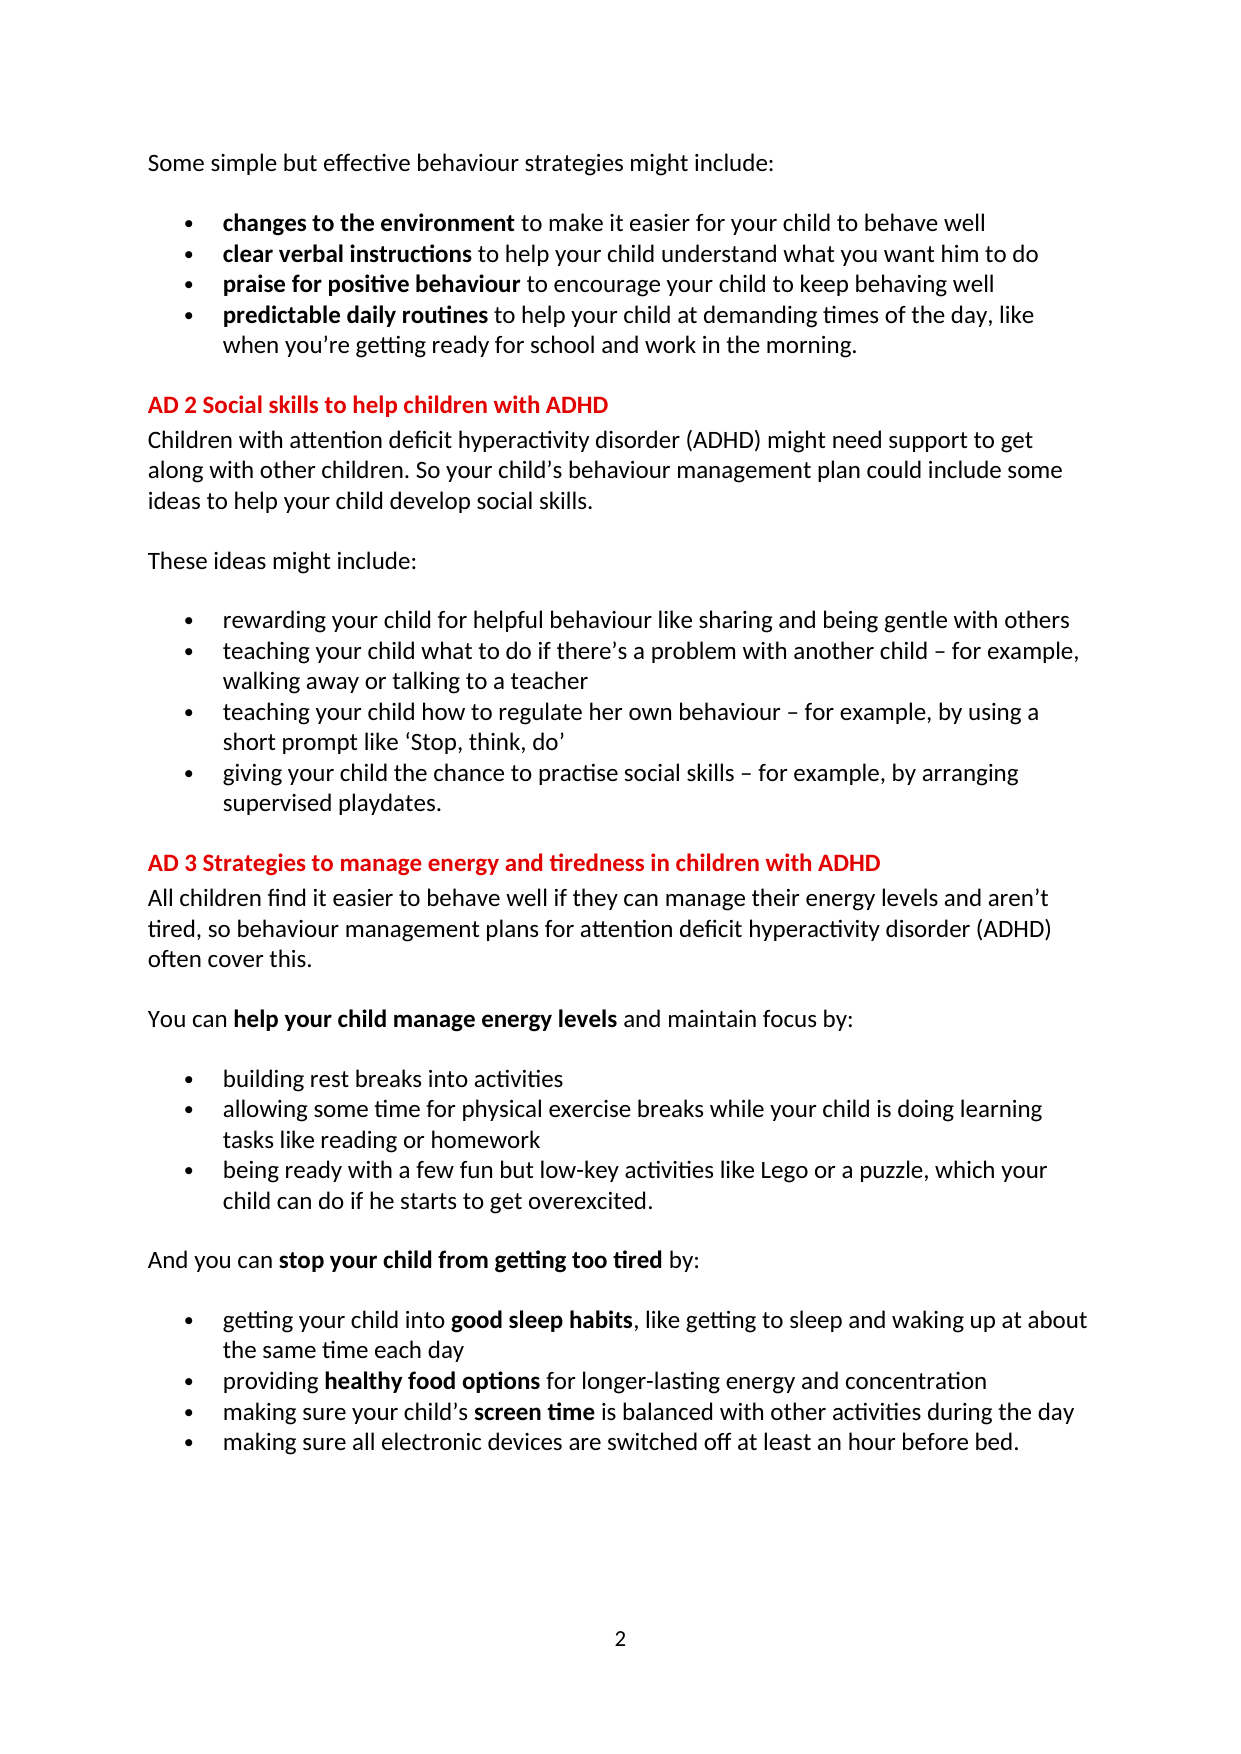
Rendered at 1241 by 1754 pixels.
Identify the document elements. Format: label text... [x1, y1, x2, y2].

text Children with attention deficit hyperactivity disorder (ADHD) might need support to get along with other children. So your child’s behaviour management plan could include some ideas to help your child develop social skills. [148, 424, 1093, 516]
list providing healthy food options for longer-lasting energy and concentration [185, 1365, 1093, 1396]
text And you can stop your child from getting too tired by: [148, 1244, 1093, 1275]
list getting your child into good sleep habits, like getting to sleep and waking up at about the same time each day [185, 1304, 1093, 1365]
list allowing some time for physical exercise breaks while your child is doing learning tasks like reading or homework [185, 1093, 1093, 1154]
list praise for positive behaviour to encourage your child to keep behaving well [185, 268, 1093, 299]
list rewarding your child for helpful behaviour like sharing and being gentle with others [185, 604, 1093, 635]
list changes to the environment to make it easier for your child to behave well [185, 207, 1093, 238]
subtitle AD 2 Social skills to help children with ADHD [148, 389, 1093, 419]
list being ready with a few fun but low-key activities like Lego or a puzzle, which your child can do if he starts to get overexcited. [185, 1154, 1093, 1215]
list predictable daily routines to help your child at demanding times of the day, like when you’re getting ready for school and work in the morning. [185, 299, 1093, 360]
subtitle AD 3 Strategies to manage energy and tiredness in children with ADHD [148, 847, 1093, 878]
list teaching your child what to do if there’s a problem with another child – for example, walking away or talking to a teacher [185, 635, 1093, 696]
list clear verbal instructions to help your child understand what you want him to do [185, 238, 1093, 268]
text These ideas might include: [148, 545, 1093, 575]
list giving your child the chance to practise social skills – for example, by arranging supervised playdates. [185, 757, 1093, 818]
list making sure your child’s screen time is balanced with other activities during the day [185, 1396, 1093, 1426]
text All children find it easier to behave well if they can manage their energy levels and aren’t tired, so behaviour management plans for attention deficit hyperactivity disorder (ADHD) often cover this. [148, 882, 1093, 974]
text You can help your child manage energy levels and maintain focus by: [148, 1003, 1093, 1033]
text Some simple but effective behaviour strategies might include: [148, 148, 1093, 178]
list building rest breaks into activities [185, 1063, 1093, 1093]
list making sure all electronic devices are switched off at least an hour before bed. [185, 1426, 1093, 1457]
list teaching your child how to regulate her own behaviour – for example, by using a short prompt like ‘Stop, think, do’ [185, 696, 1093, 757]
